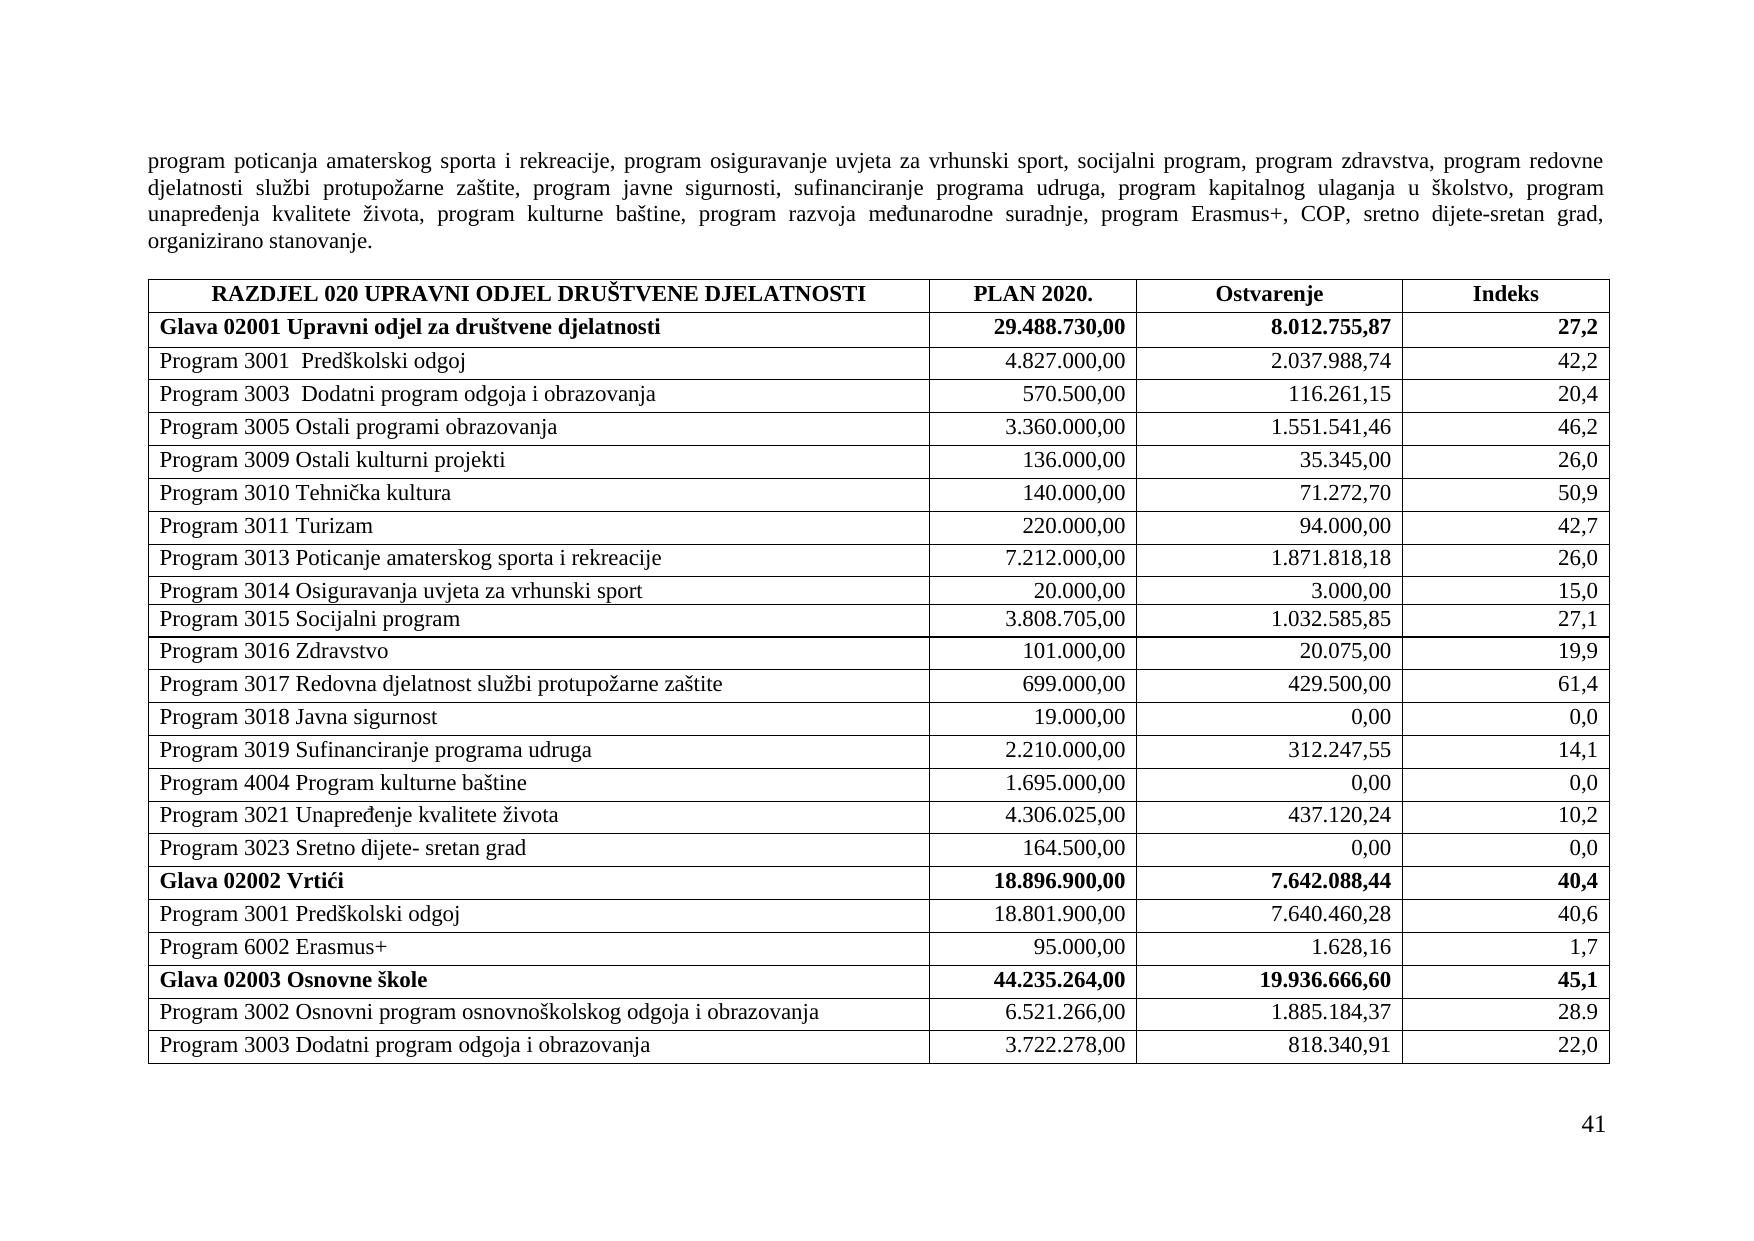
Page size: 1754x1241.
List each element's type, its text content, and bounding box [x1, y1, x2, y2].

table_cell 1.885.184,37 [1137, 999, 1402, 1030]
table_cell Program 3019 Sufinanciranje programa udruga [149, 736, 929, 768]
table_cell 50,9 [1403, 479, 1609, 511]
table_cell Glava 02002 Vrtići [149, 867, 929, 899]
table_header RAZDJEL 020 UPRAVNI ODJEL DRUŠTVENE DJELATNOSTI [149, 280, 929, 312]
table_cell 4.827.000,00 [930, 348, 1136, 379]
table_cell Program 3013 Poticanje amaterskog sporta i rekreacije [149, 545, 929, 576]
table_cell 0,00 [1137, 769, 1402, 801]
table_cell 1.032.585,85 [1137, 605, 1402, 636]
table_cell 20.075,00 [1137, 638, 1402, 669]
table_cell 27,2 [1403, 313, 1609, 347]
table_cell 28.9 [1403, 999, 1609, 1030]
table_cell 1.628,16 [1137, 933, 1402, 964]
table_cell 18.801.900,00 [930, 900, 1136, 932]
table_cell Program 3017 Redovna djelatnost službi protupožarne zaštite [149, 670, 929, 702]
table_cell 818.340,91 [1137, 1031, 1402, 1063]
table_cell 71.272,70 [1137, 479, 1402, 511]
table_cell Program 3009 Ostali kulturni projekti [149, 446, 929, 478]
table_cell Program 6002 Erasmus+ [149, 933, 929, 964]
table_cell 46,2 [1403, 413, 1609, 445]
table_cell 0,0 [1403, 834, 1609, 866]
table_cell Program 3003 Dodatni program odgoja i obrazovanja [149, 380, 929, 412]
table_cell 95.000,00 [930, 933, 1136, 964]
table_cell 7.212.000,00 [930, 545, 1136, 576]
table_cell 1,7 [1403, 933, 1609, 964]
table_cell 20,4 [1403, 380, 1609, 412]
table_header Ostvarenje [1137, 280, 1402, 312]
table_cell 429.500,00 [1137, 670, 1402, 702]
table_cell 0,00 [1137, 834, 1402, 866]
table_cell 437.120,24 [1137, 802, 1402, 833]
table_cell 61,4 [1403, 670, 1609, 702]
table_cell 44.235.264,00 [930, 966, 1136, 997]
table_cell Program 3003 Dodatni program odgoja i obrazovanja [149, 1031, 929, 1063]
table_cell Program 3011 Turizam [149, 512, 929, 543]
table_cell Program 3015 Socijalni program [149, 605, 929, 636]
table_cell 0,0 [1403, 703, 1609, 735]
table_cell 19.936.666,60 [1137, 966, 1402, 997]
table_cell 164.500,00 [930, 834, 1136, 866]
table_cell 3.360.000,00 [930, 413, 1136, 445]
table_cell 7.640.460,28 [1137, 900, 1402, 932]
table_cell 40,4 [1403, 867, 1609, 899]
table_cell 2.210.000,00 [930, 736, 1136, 768]
table_cell 19,9 [1403, 638, 1609, 669]
table_cell Program 4004 Program kulturne baštine [149, 769, 929, 801]
table_cell 35.345,00 [1137, 446, 1402, 478]
table_cell 1.551.541,46 [1137, 413, 1402, 445]
table_cell 42,2 [1403, 348, 1609, 379]
table_cell Program 3018 Javna sigurnost [149, 703, 929, 735]
table_cell Program 3021 Unapređenje kvalitete života [149, 802, 929, 833]
table_header Indeks [1403, 280, 1609, 312]
table_cell 220.000,00 [930, 512, 1136, 543]
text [148, 148, 1606, 253]
table_cell 29.488.730,00 [930, 313, 1136, 347]
table_cell 20.000,00 [930, 577, 1136, 604]
table_cell 0,0 [1403, 769, 1609, 801]
table_cell 6.521.266,00 [930, 999, 1136, 1030]
table_cell 14,1 [1403, 736, 1609, 768]
table_cell Program 3014 Osiguravanja uvjeta za vrhunski sport [149, 577, 929, 604]
table_cell 136.000,00 [930, 446, 1136, 478]
table_cell 8.012.755,87 [1137, 313, 1402, 347]
table_cell 699.000,00 [930, 670, 1136, 702]
table_cell 15,0 [1403, 577, 1609, 604]
table_cell 570.500,00 [930, 380, 1136, 412]
table_cell 19.000,00 [930, 703, 1136, 735]
table_cell 1.695.000,00 [930, 769, 1136, 801]
table_cell 40,6 [1403, 900, 1609, 932]
table_header PLAN 2020. [930, 280, 1136, 312]
table_cell 26,0 [1403, 446, 1609, 478]
table_cell 42,7 [1403, 512, 1609, 543]
table_cell 94.000,00 [1137, 512, 1402, 543]
table_cell 18.896.900,00 [930, 867, 1136, 899]
table_cell 10,2 [1403, 802, 1609, 833]
table_cell 4.306.025,00 [930, 802, 1136, 833]
table_cell 3.808.705,00 [930, 605, 1136, 636]
table_cell 116.261,15 [1137, 380, 1402, 412]
table_cell 0,00 [1137, 703, 1402, 735]
table_cell Program 3023 Sretno dijete- sretan grad [149, 834, 929, 866]
table_cell Program 3001 Predškolski odgoj [149, 348, 929, 379]
table_cell Glava 02003 Osnovne škole [149, 966, 929, 997]
table_cell 45,1 [1403, 966, 1609, 997]
table_cell Glava 02001 Upravni odjel za društvene djelatnosti [149, 313, 929, 347]
table_cell 3.000,00 [1137, 577, 1402, 604]
table_cell 27,1 [1403, 605, 1609, 636]
table_cell Program 3002 Osnovni program osnovnoškolskog odgoja i obrazovanja [149, 999, 929, 1030]
table_cell 1.871.818,18 [1137, 545, 1402, 576]
table_cell 3.722.278,00 [930, 1031, 1136, 1063]
table_cell 7.642.088,44 [1137, 867, 1402, 899]
table_cell 101.000,00 [930, 638, 1136, 669]
table_cell Program 3001 Predškolski odgoj [149, 900, 929, 932]
table_cell Program 3005 Ostali programi obrazovanja [149, 413, 929, 445]
table_cell 312.247,55 [1137, 736, 1402, 768]
table_cell 2.037.988,74 [1137, 348, 1402, 379]
table_cell 140.000,00 [930, 479, 1136, 511]
table_cell Program 3010 Tehnička kultura [149, 479, 929, 511]
table_cell Program 3016 Zdravstvo [149, 638, 929, 669]
table_cell 22,0 [1403, 1031, 1609, 1063]
table_cell 26,0 [1403, 545, 1609, 576]
